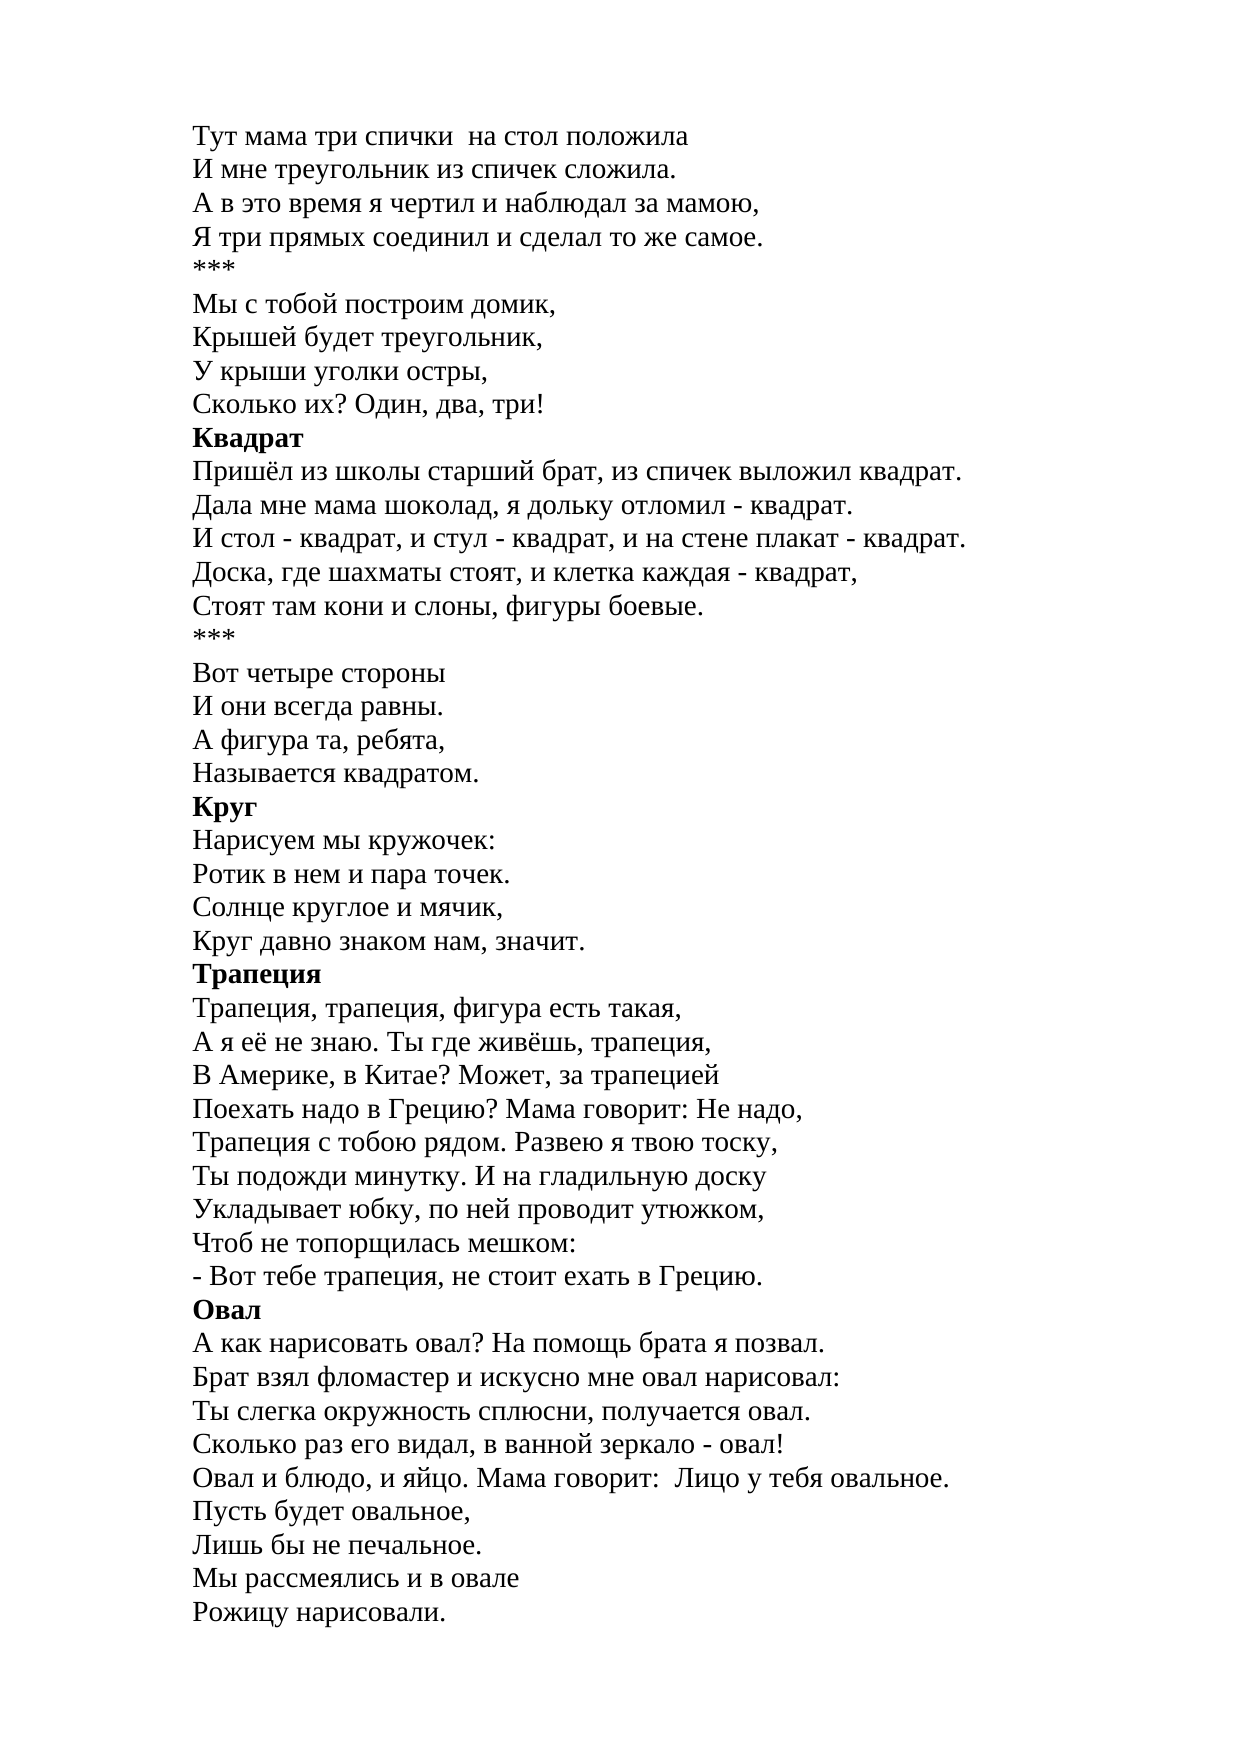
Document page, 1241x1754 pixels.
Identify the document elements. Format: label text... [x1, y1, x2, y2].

text *** [177, 621, 1152, 655]
text Круг [177, 789, 1152, 822]
text Квадрат [177, 420, 1152, 453]
text Поехать надо в Грецию? Мама говорит: Не надо, [177, 1091, 1152, 1124]
text И стол - квадрат, и стул - квадрат, и на стене плакат - квадрат. [177, 521, 1152, 554]
text А я её не знаю. Ты где живёшь, трапеция, [177, 1024, 1152, 1057]
text В Америке, в Китае? Может, за трапецией [177, 1057, 1152, 1091]
text Сколько раз его видал, в ванной зеркало - овал! [177, 1426, 1152, 1460]
text Ты слегка окружность сплюсни, получается овал. [177, 1393, 1152, 1426]
text А фигура та, ребята, [177, 722, 1152, 755]
text Брат взял фломастер и искусно мне овал нарисовал: [177, 1359, 1152, 1393]
text Солнце круглое и мячик, [177, 889, 1152, 923]
text У крыши уголки остры, [177, 353, 1152, 386]
text Круг давно знаком нам, значит. [177, 923, 1152, 957]
text Овал и блюдо, и яйцо. Мама говорит: Лицо у тебя овальное. [177, 1460, 1152, 1493]
text Мы рассмеялись и в овале [177, 1560, 1152, 1594]
text Ты подожди минутку. И на гладильную доску [177, 1158, 1152, 1191]
text Рожицу нарисовали. [177, 1594, 1152, 1627]
text Я три прямых соединил и сделал то же самое. [177, 219, 1152, 252]
text Дала мне мама шоколад, я дольку отломил - квадрат. [177, 487, 1152, 521]
text Ротик в нем и пара точек. [177, 856, 1152, 889]
text Овал [177, 1292, 1152, 1326]
text *** [177, 252, 1152, 286]
text Крышей будет треугольник, [177, 319, 1152, 353]
text Нарисуем мы кружочек: [177, 822, 1152, 856]
text Трапеция [177, 957, 1152, 990]
text Вот четыре стороны [177, 655, 1152, 688]
text Сколько их? Один, два, три! [177, 386, 1152, 420]
text И мне треугольник из спичек сложила. [177, 152, 1152, 185]
text Трапеция с тобою рядом. Развею я твою тоску, [177, 1124, 1152, 1158]
text Пусть будет овальное, [177, 1493, 1152, 1527]
text Доска, где шахматы стоят, и клетка каждая - квадрат, [177, 554, 1152, 588]
text И они всегда равны. [177, 688, 1152, 722]
text А в это время я чертил и наблюдал за мамою, [177, 185, 1152, 219]
text Называется квадратом. [177, 755, 1152, 789]
text Трапеция, трапеция, фигура есть такая, [177, 990, 1152, 1024]
text Лишь бы не печальное. [177, 1527, 1152, 1560]
text Чтоб не топорщилась мешком: [177, 1225, 1152, 1258]
text Пришёл из школы старший брат, из спичек выложил квадрат. [177, 453, 1152, 487]
text А как нарисовать овал? На помощь брата я позвал. [177, 1326, 1152, 1359]
text Стоят там кони и слоны, фигуры боевые. [177, 588, 1152, 621]
text - Вот тебе трапеция, не стоит ехать в Грецию. [177, 1258, 1152, 1292]
text Тут мама три спички на стол положила [177, 118, 1152, 152]
text Укладывает юбку, по ней проводит утюжком, [177, 1191, 1152, 1225]
text Мы с тобой построим домик, [177, 286, 1152, 319]
